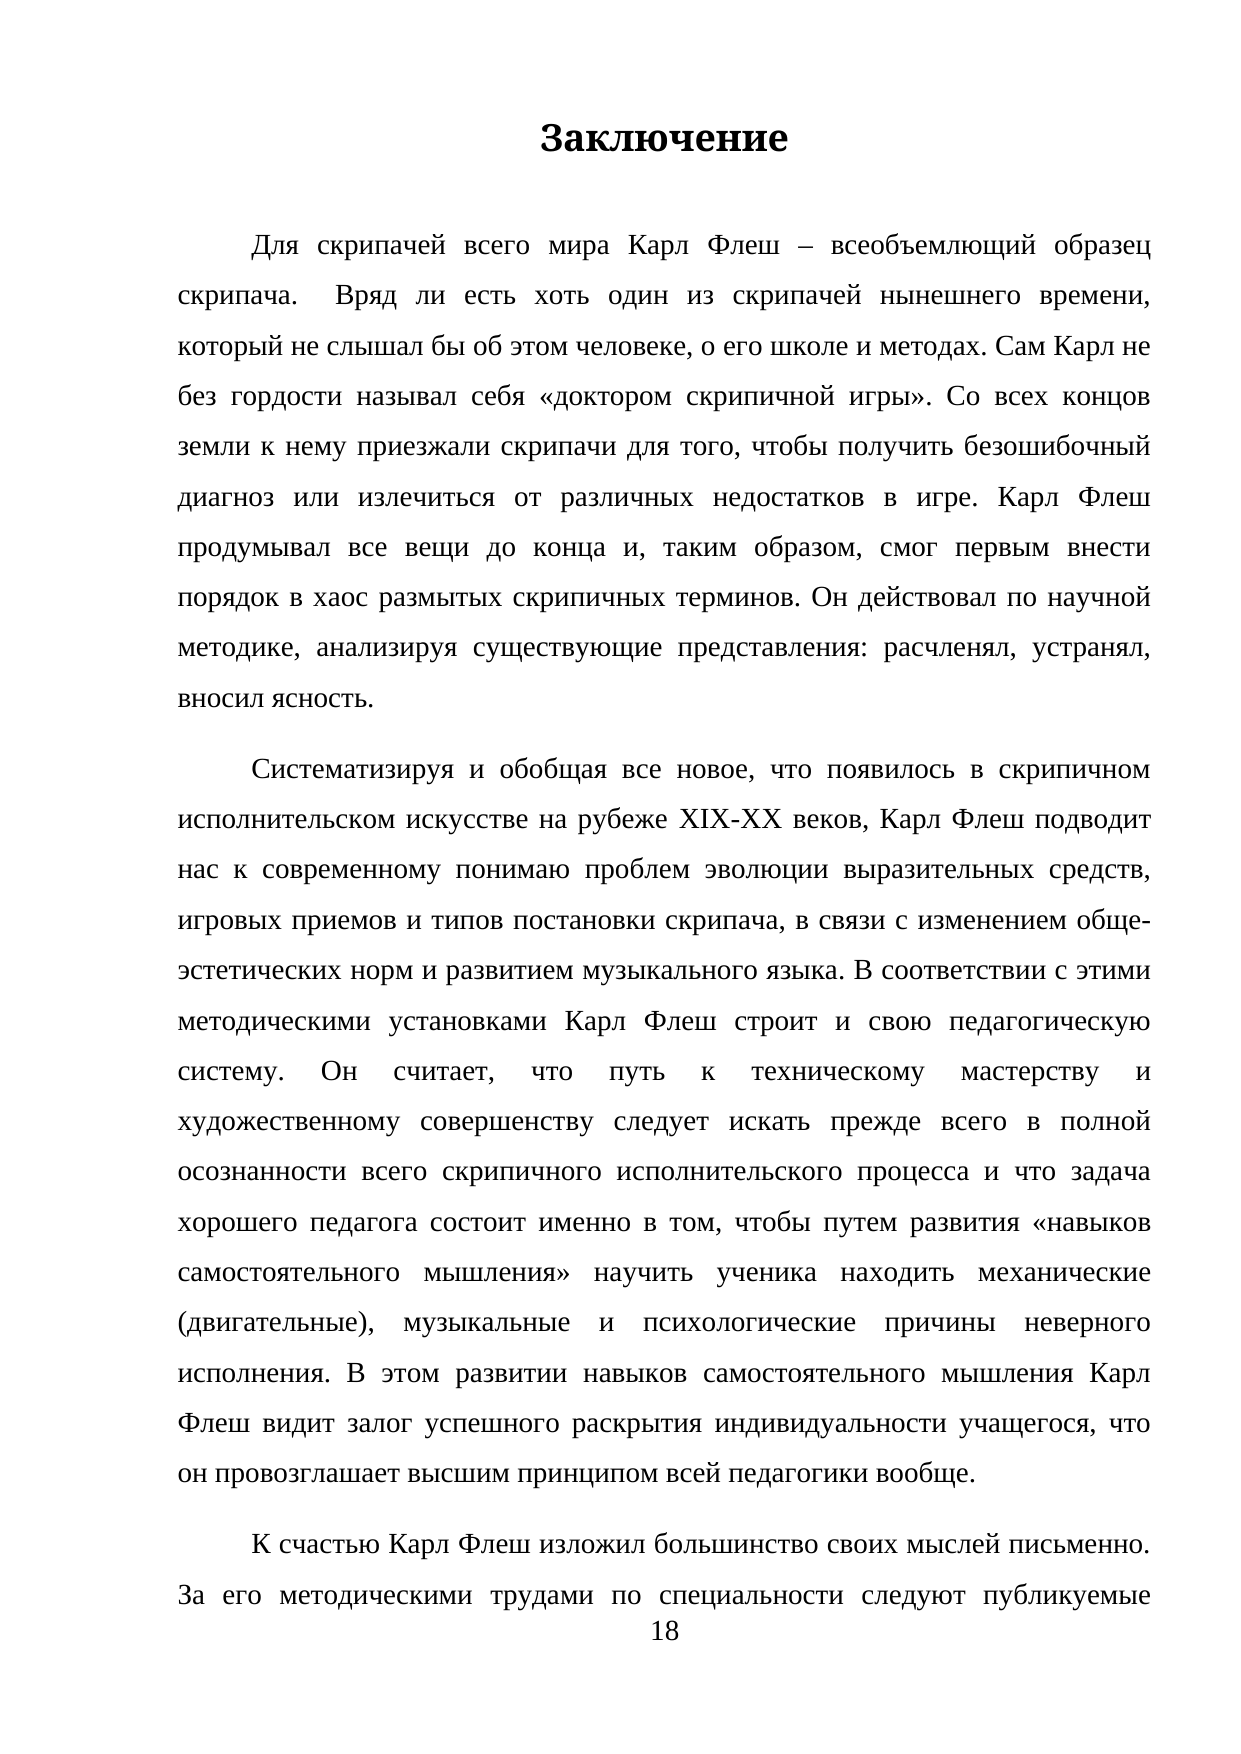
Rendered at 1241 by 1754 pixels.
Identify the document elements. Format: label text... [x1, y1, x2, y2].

text Систематизируя и обобщая все новое, что появилось в скрипичном исполнительском искусстве на рубеже XIX-XX веков, Карл Флеш подводит нас к современному понимаю проблем эволюции выразительных средств, игровых приемов и типов постановки скрипача, в связи с изменением обще-эстетических норм и развитием музыкального языка. В соответствии с этими методическими установками Карл Флеш строит и свою педагогическую систему. Он считает, что путь к техническому мастерству и художественному совершенству следует искать прежде всего в полной осознанности всего скрипичного исполнительского процесса и что задача хорошего педагога состоит именно в том, чтобы путем развития «навыков самостоятельного мышления» научить ученика находить механические (двигательные), музыкальные и психологические причины неверного исполнения. В этом развитии навыков самостоятельного мышления Карл Флеш видит залог успешного раскрытия индивидуальности учащегося, что он провозглашает высшим принципом всей педагогики вообще. [177, 751, 1152, 1489]
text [177, 1527, 1152, 1610]
text Для скрипачей всего мира Карл Флеш – всеобъемлющий образец скрипача. Вряд ли есть хоть один из скрипачей нынешнего времени, который не слышал бы об этом человеке, о его школе и методах. Сам Карл не без гордости называл себя «доктором скрипичной игры». Со всех концов земли к нему приезжали скрипачи для того, чтобы получить безошибочный диагноз или излечиться от различных недостатков в игре. Карл Флеш продумывал все вещи до конца и, таким образом, смог первым внести порядок в хаос размытых скрипичных терминов. Он действовал по научной методике, анализируя существующие представления: расчленял, устранял, вносил ясность. [177, 227, 1152, 713]
subtitle Заключение [177, 118, 1152, 161]
